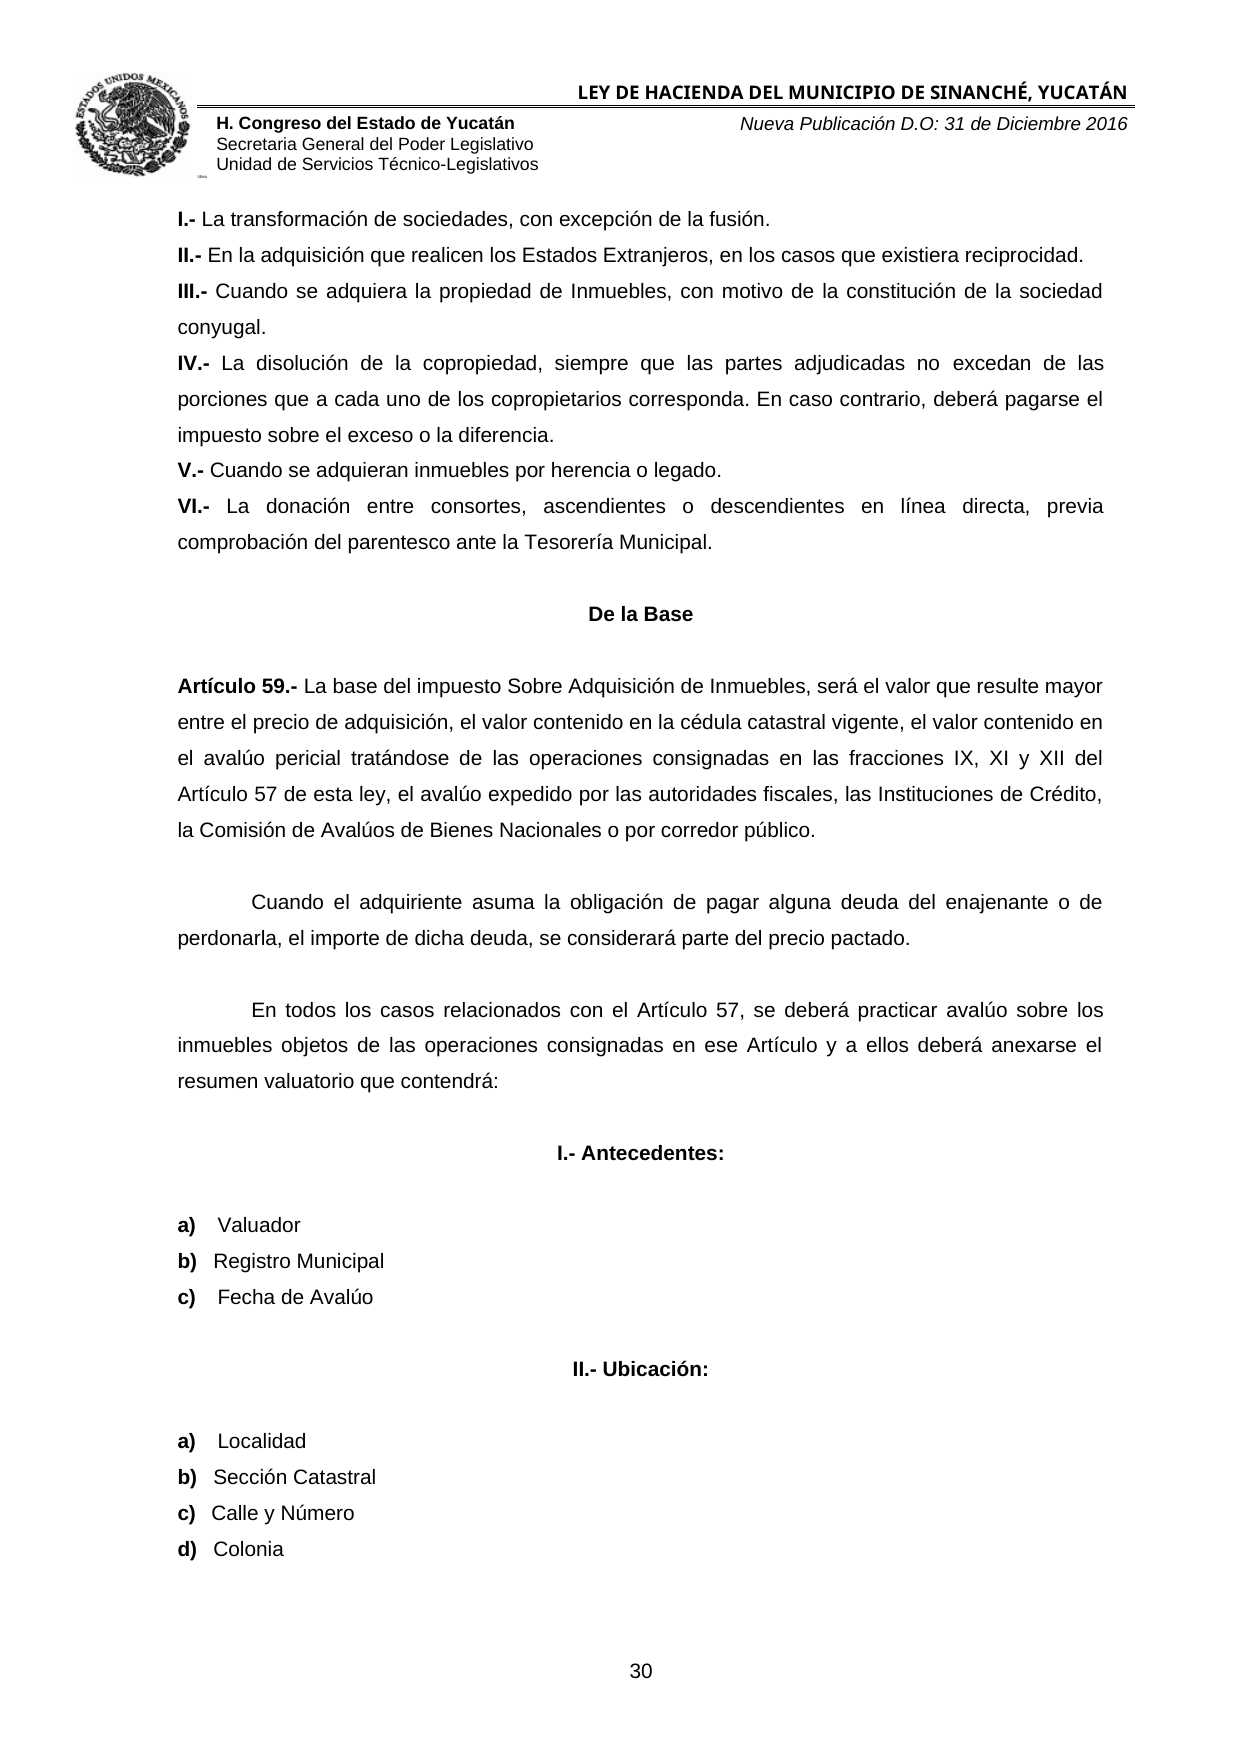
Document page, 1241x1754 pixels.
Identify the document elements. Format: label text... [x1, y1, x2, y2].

text Artículo 59.- La base del impuesto Sobre Adquisición de Inmuebles, será el valor que resulte mayor entre el precio de adquisición, el valor contenido en la cédula catastral vigente, el valor contenido en el avalúo pericial tratándose de las operaciones consignadas en las fracciones IX, XI y XII del Artículo 57 de esta ley, el avalúo expedido por las autoridades fiscales, las Instituciones de Crédito, la Comisión de Avalúos de Bienes Nacionales o por corredor público. [177, 674, 1104, 842]
text Cuando el adquiriente asuma la obligación de pagar alguna deuda del enajenante o de perdonarla, el importe de dicha deuda, se considerará parte del precio pactado. [177, 889, 1104, 949]
text VI.- La donación entre consortes, ascendientes o descendientes en línea directa, previa comprobación del parentesco ante la Tesorería Municipal. [177, 494, 1104, 554]
text I.- La transformación de sociedades, con excepción de la fusión. [177, 207, 1104, 231]
text V.- Cuando se adquieran inmuebles por herencia o legado. [177, 458, 1104, 482]
list Calle y Número [177, 1501, 1104, 1524]
text II.- En la adquisición que realicen los Estados Extranjeros, en los casos que existiera reciprocidad. [177, 243, 1104, 267]
list Sección Catastral [177, 1464, 1104, 1488]
list Fecha de Avalúo [177, 1285, 1104, 1309]
text IV.- La disolución de la copropiedad, siempre que las partes adjudicadas no excedan de las porciones que a cada uno de los copropietarios corresponda. En caso contrario, deberá pagarse el impuesto sobre el exceso o la diferencia. [177, 351, 1104, 446]
text I.- Antecedentes: [177, 1141, 1104, 1165]
list Registro Municipal [177, 1249, 1104, 1273]
text En todos los casos relacionados con el Artículo 57, se deberá practicar avalúo sobre los inmuebles objetos de las operaciones consignadas en ese Artículo y a ellos deberá anexarse el resumen valuatorio que contendrá: [177, 997, 1104, 1093]
text III.- Cuando se adquiera la propiedad de Inmuebles, con motivo de la constitución de la sociedad conyugal. [177, 279, 1104, 338]
list Localidad [177, 1429, 1104, 1453]
list Colonia [177, 1536, 1104, 1560]
text II.- Ubicación: [177, 1357, 1104, 1381]
list Valuador [177, 1213, 1104, 1237]
text De la Base [177, 602, 1104, 626]
